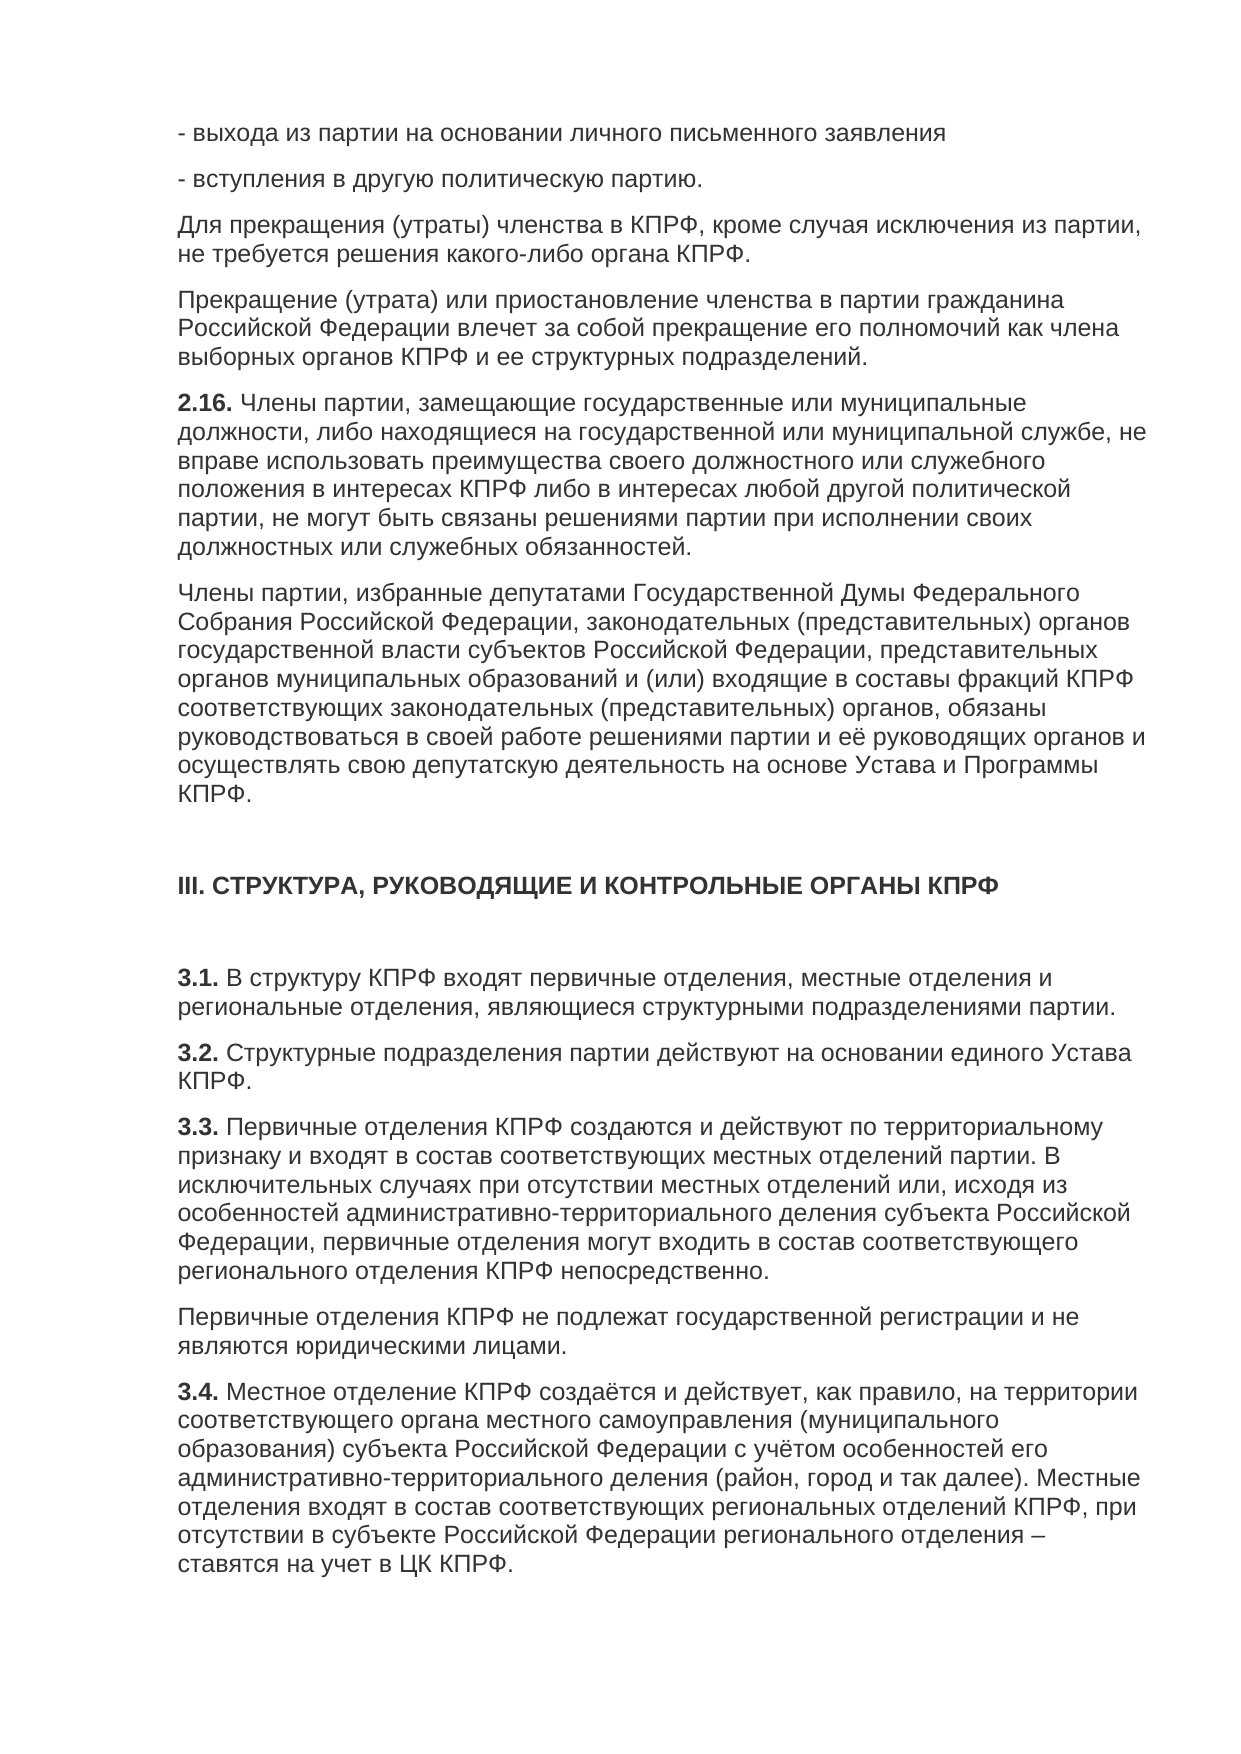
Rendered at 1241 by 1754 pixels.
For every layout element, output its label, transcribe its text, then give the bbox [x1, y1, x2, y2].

text - выхода из партии на основании личного письменного заявления [177, 118, 1152, 147]
text 3.2. Структурные подразделения партии действуют на основании единого Устава КПРФ. [177, 1037, 1152, 1095]
text - вступления в другую политическую партию. [177, 164, 1152, 193]
text Для прекращения (утраты) членства в КПРФ, кроме случая исключения из партии, не требуется решения какого-либо органа КПРФ. [177, 210, 1152, 267]
text 3.1. В структуру КПРФ входят первичные отделения, местные отделения и региональные отделения, являющиеся структурными подразделениями партии. [177, 963, 1152, 1020]
text 3.4. Местное отделение КПРФ создаётся и действует, как правило, на территории соответствующего органа местного самоуправления (муниципального образования) субъекта Российской Федерации с учётом особенностей его административно-территориального деления (район, город и так далее). Местные отделения входят в состав соответствующих региональных отделений КПРФ, при отсутствии в субъекте Российской Федерации регионального отделения – ставятся на учет в ЦК КПРФ. [177, 1377, 1152, 1578]
text III. СТРУКТУРА, РУКОВОДЯЩИЕ И КОНТРОЛЬНЫЕ ОРГАНЫ КПРФ [177, 871, 1152, 900]
text 2.16. Члены партии, замещающие государственные или муниципальные должности, либо находящиеся на государственной или муниципальной службе, не вправе использовать преимущества своего должностного или служебного положения в интересах КПРФ либо в интересах любой другой политической партии, не могут быть связаны решениями партии при исполнении своих должностных или служебных обязанностей. [177, 388, 1152, 561]
text Члены партии, избранные депутатами Государственной Думы Федерального Собрания Российской Федерации, законодательных (представительных) органов государственной власти субъектов Российской Федерации, представительных органов муниципальных образований и (или) входящие в составы фракций КПРФ соответствующих законодательных (представительных) органов, обязаны руководствоваться в своей работе решениями партии и её руководящих органов и осуществлять свою депутатскую деятельность на основе Устава и Программы КПРФ. [177, 578, 1152, 808]
text 3.3. Первичные отделения КПРФ создаются и действуют по территориальному признаку и входят в состав соответствующих местных отделений партии. В исключительных случаях при отсутствии местных отделений или, исходя из особенностей административно-территориального деления субъекта Российской Федерации, первичные отделения могут входить в состав соответствующего регионального отделения КПРФ непосредственно. [177, 1112, 1152, 1285]
text Прекращение (утрата) или приостановление членства в партии гражданина Российской Федерации влечет за собой прекращение его полномочий как члена выборных органов КПРФ и ее структурных подразделений. [177, 285, 1152, 371]
text Первичные отделения КПРФ не подлежат государственной регистрации и не являются юридическими лицами. [177, 1302, 1152, 1359]
